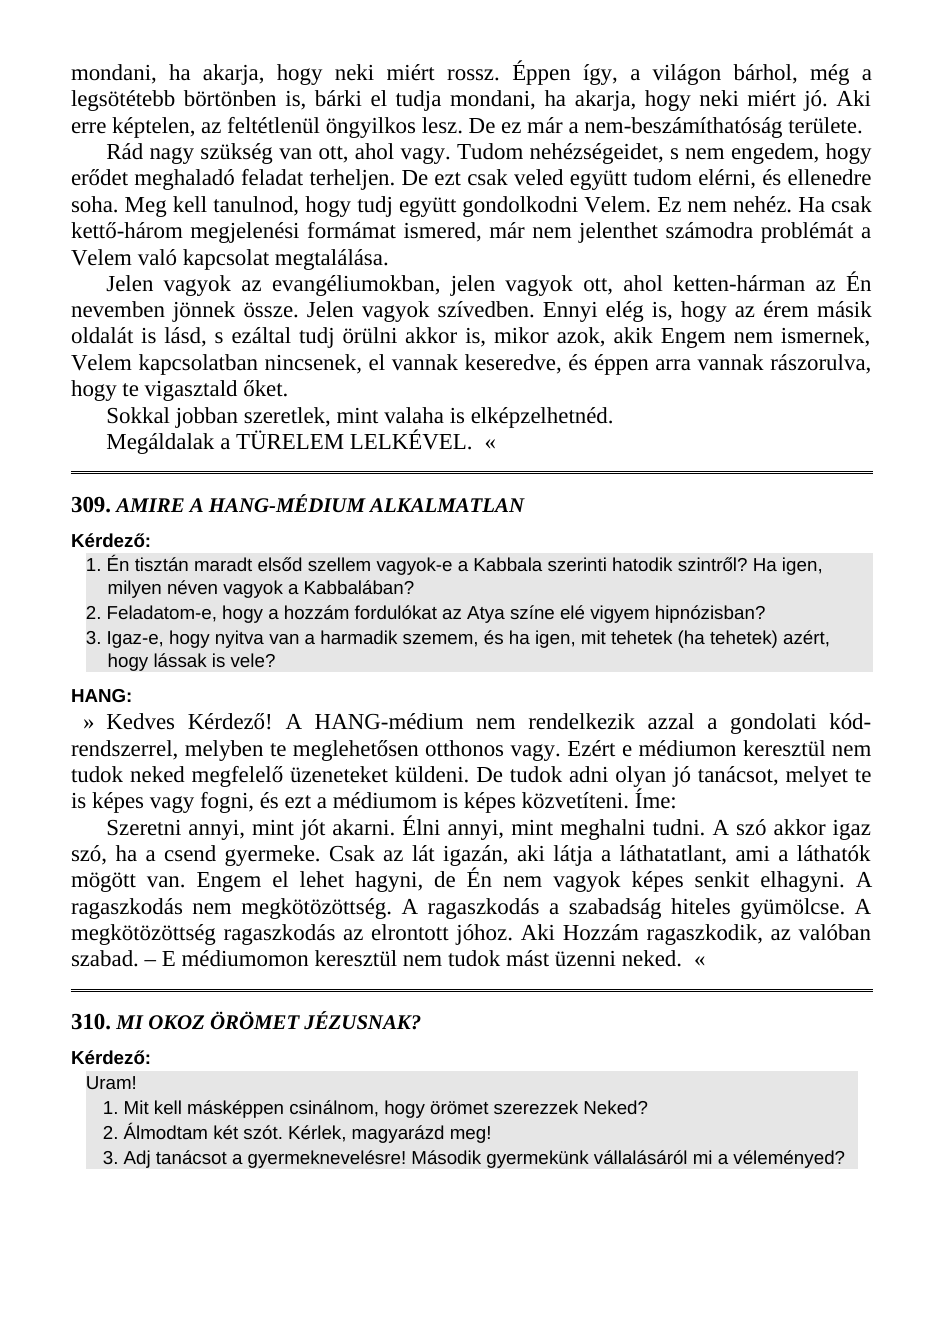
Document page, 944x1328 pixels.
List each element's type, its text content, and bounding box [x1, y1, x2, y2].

text Kérdező: [71, 530, 873, 551]
text 1. Én tisztán maradt elsőd szellem vagyok-e a Kabbala szerinti hatodik szintről? Ha igen, milyen néven vagyok a Kabbalában? [86, 553, 873, 599]
text 2. Feladatom-e, hogy a hozzám fordulókat az Atya színe elé vigyem hipnózisban? [86, 601, 873, 624]
text Uram! [86, 1071, 858, 1094]
text Rád nagy szükség van ott, ahol vagy. Tudom nehézségeidet, s nem engedem, hogy erődet meghaladó feladat terheljen. De ezt csak veled együtt tudom elérni, és ellenedre soha. Meg kell tanulnod, hogy tudj együtt gondolkodni Velem. Ez nem nehéz. Ha csak kettő-három megjelenési formámat ismered, már nem jelenthet számodra problémát a Velem való kapcsolat megtalálása. [71, 138, 873, 270]
text Jelen vagyok az evangéliumokban, jelen vagyok ott, ahol ketten-hárman az Én nevemben jönnek össze. Jelen vagyok szívedben. Ennyi elég is, hogy az érem másik oldalát is lásd, s ezáltal tudj örülni akkor is, mikor azok, akik Engem nem ismernek, Velem kapcsolatban nincsenek, el vannak keseredve, és éppen arra vannak rászorulva, hogy te vigasztald őket. [71, 270, 873, 402]
text 3. Adj tanácsot a gyermeknevelésre! Második gyermekünk vállalásáról mi a véleményed? [86, 1146, 858, 1169]
text HANG: [71, 684, 873, 706]
text Sokkal jobban szeretlek, mint valaha is elképzelhetnéd. [71, 402, 873, 428]
text 2. Álmodtam két szót. Kérlek, magyarázd meg! [86, 1121, 858, 1144]
text 3. Igaz-e, hogy nyitva van a harmadik szemem, és ha igen, mit tehetek (ha tehetek) azért, hogy lássak is vele? [86, 626, 873, 672]
text Szeretni annyi, mint jót akarni. Élni annyi, mint meghalni tudni. A szó akkor igaz szó, ha a csend gyermeke. Csak az lát igazán, aki látja a láthatatlant, ami a láthatók mögött van. Engem el lehet hagyni, de Én nem vagyok képes senkit elhagyni. A ragaszkodás nem megkötözöttség. A ragaszkodás a szabadság hiteles gyümölcse. A megkötözöttség ragaszkodás az elrontott jóhoz. Aki Hozzám ragaszkodik, az valóban szabad. – E médiumomon keresztül nem tudok mást üzenni neked. « [71, 814, 873, 972]
text Kérdező: [71, 1047, 873, 1069]
text #310. MI OKOZ ÖRÖMET JÉZUSNAK? [71, 992, 873, 1034]
text Megáldalak a TÜRELEM LELKÉVEL. « [71, 428, 873, 454]
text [71, 59, 873, 138]
text 1. Mit kell másképpen csinálnom, hogy örömet szerezzek Neked? [86, 1096, 858, 1119]
text » Kedves Kérdező! A HANG-médium nem rendelkezik azzal a gondolati kód-rendszerrel, melyben te meglehetősen otthonos vagy. Ezért e médiumon keresztül nem tudok neked megfelelő üzeneteket küldeni. De tudok adni olyan jó tanácsot, melyet te is képes vagy fogni, és ezt a médiumom is képes közvetíteni. Íme: [71, 708, 873, 814]
text #309. AMIRE A HANG-MÉDIUM ALKALMATLAN [71, 474, 873, 517]
